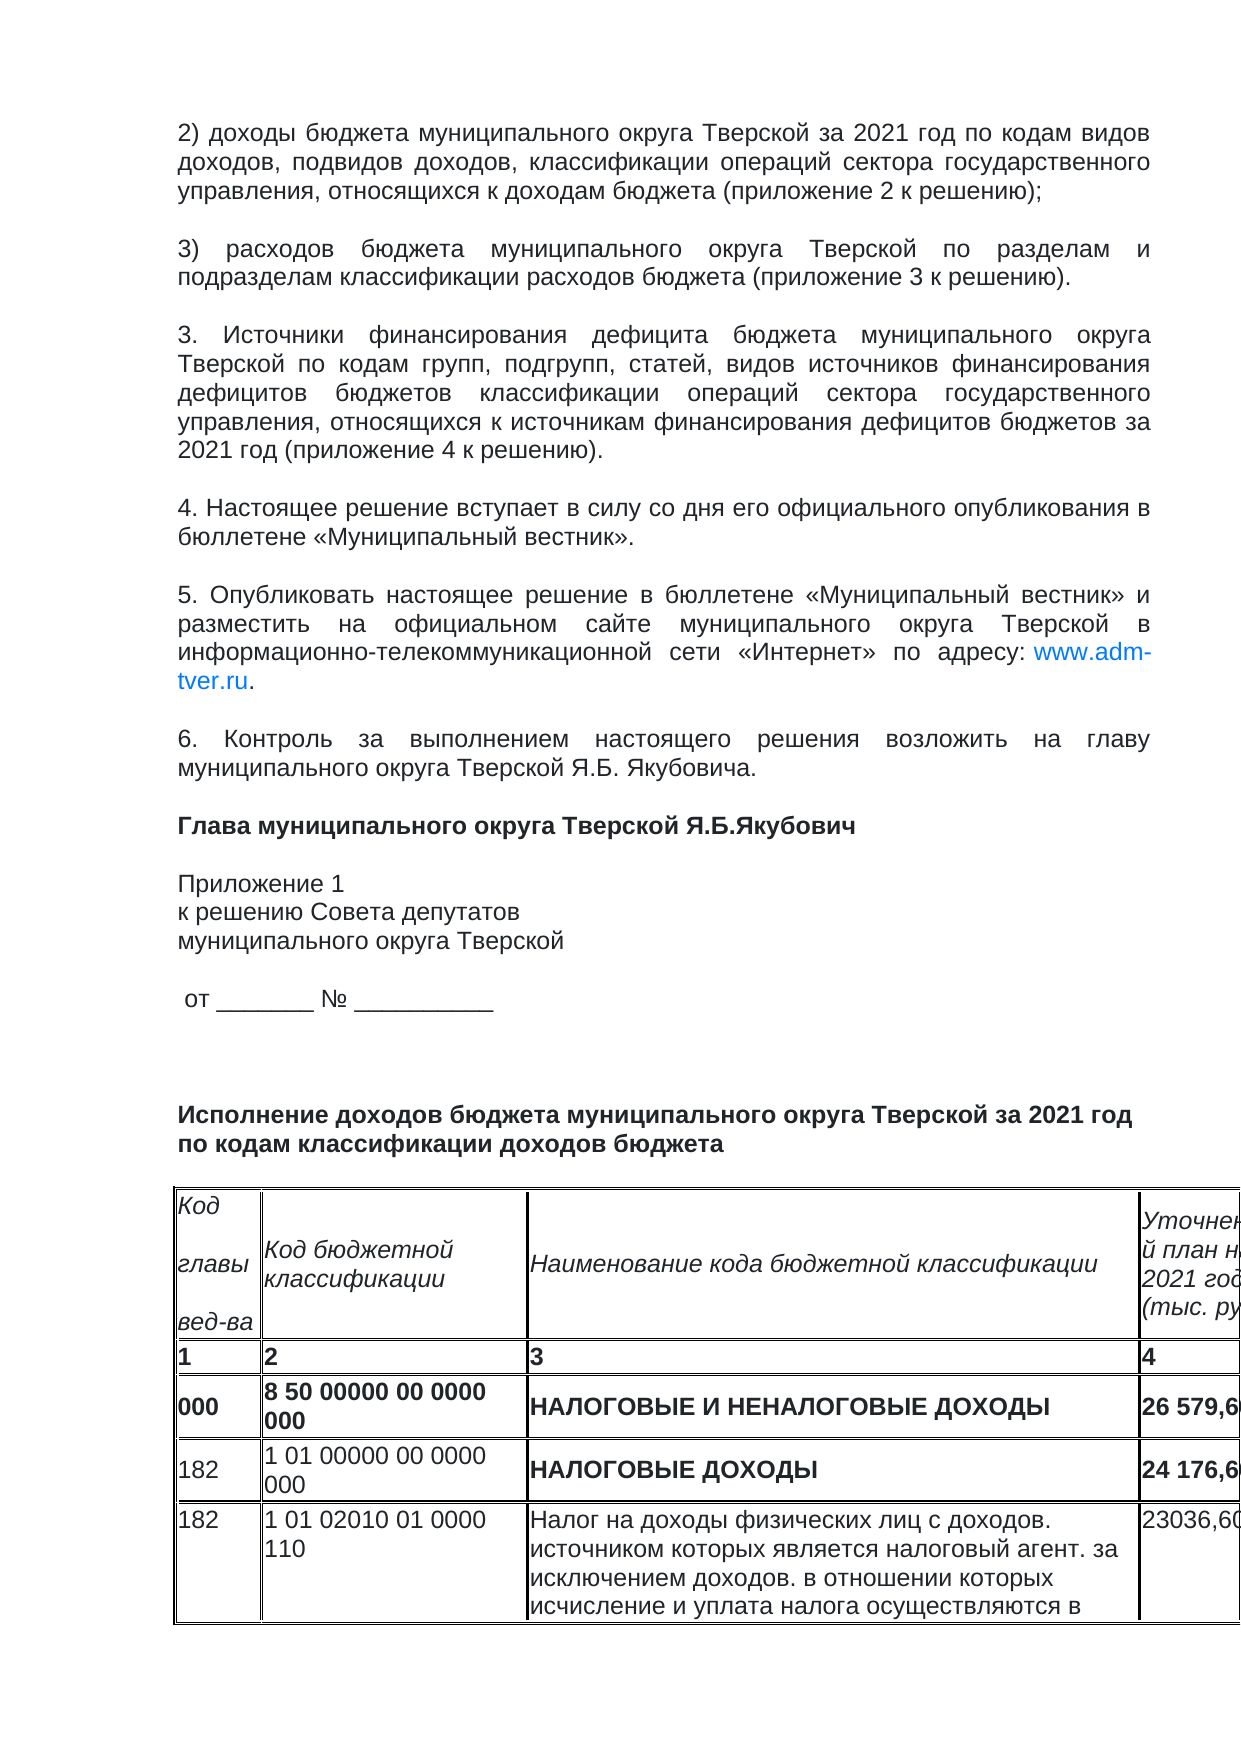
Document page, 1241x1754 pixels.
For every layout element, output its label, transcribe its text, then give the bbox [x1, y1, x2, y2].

table_header Наименование кода бюджетной классификации [527, 1190, 1139, 1337]
text 6. Контроль за выполнением настоящего решения возложить на главу муниципального округа Тверской Я.Б. Якубовича. [177, 724, 1152, 781]
text 2) доходы бюджета муниципального округа Тверской за 2021 год по кодам видов доходов, подвидов доходов, классификации операций сектора государственного управления, относящихся к доходам бюджета (приложение 2 к решению); [177, 118, 1152, 204]
table_cell НАЛОГОВЫЕ И НЕНАЛОГОВЫЕ ДОХОДЫ [529, 1376, 1138, 1436]
table_cell 1 01 02010 01 0000 110 [262, 1504, 527, 1622]
table_header Уточненный план на 2021 год (тыс. руб.) [1139, 1190, 1240, 1337]
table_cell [527, 1504, 1139, 1622]
table_cell 182 [177, 1436, 260, 1500]
table_header Код главы вед-ва [177, 1190, 262, 1337]
table_cell 24 176,60 [1141, 1440, 1239, 1500]
text Глава муниципального округа Тверской Я.Б.Якубович [177, 811, 1152, 839]
table_cell НАЛОГОВЫЕ ДОХОДЫ [529, 1440, 1138, 1500]
table_cell 000 [177, 1373, 260, 1436]
text 3. Источники финансирования дефицита бюджета муниципального округа Тверской по кодам групп, подгрупп, статей, видов источников финансирования дефицитов бюджетов классификации операций сектора государственного управления, относящихся к источникам финансирования дефицитов бюджетов за 2021 год (приложение 4 к решению). [177, 320, 1152, 464]
text от _______ № __________ [177, 984, 1152, 1013]
table_header Код бюджетной классификации [262, 1190, 527, 1337]
table_cell 8 50 00000 00 0000 000 [263, 1376, 526, 1436]
text 4. Настоящее решение вступает в силу со дня его официального опубликования в бюллетене «Муниципальный вестник». [177, 493, 1152, 551]
table_cell 1 [177, 1338, 260, 1372]
text Приложение 1 к решению Совета депутатов муниципального округа Тверской [177, 868, 1152, 955]
table_cell 2 [263, 1341, 526, 1372]
table_cell 4 [1141, 1341, 1239, 1372]
text Исполнение доходов бюджета муниципального округа Тверской за 2021 год по кодам классификации доходов бюджета [177, 1100, 1152, 1157]
text 5. Опубликовать настоящее решение в бюллетене «Муниципальный вестник» и разместить на официальном сайте муниципального округа Тверской в информационно-телекоммуникационной сети «Интернет» по адресу: www.adm-tver.ru. [177, 580, 1152, 695]
table_cell 3 [529, 1341, 1138, 1372]
table_cell 1 01 00000 00 0000 000 [263, 1440, 526, 1500]
table_cell 26 579,60 [1141, 1376, 1239, 1436]
table_cell 23036,60 [1139, 1504, 1240, 1622]
table_cell 182 [177, 1500, 262, 1622]
text 3) расходов бюджета муниципального округа Тверской по разделам и подразделам классификации расходов бюджета (приложение 3 к решению). [177, 233, 1152, 291]
